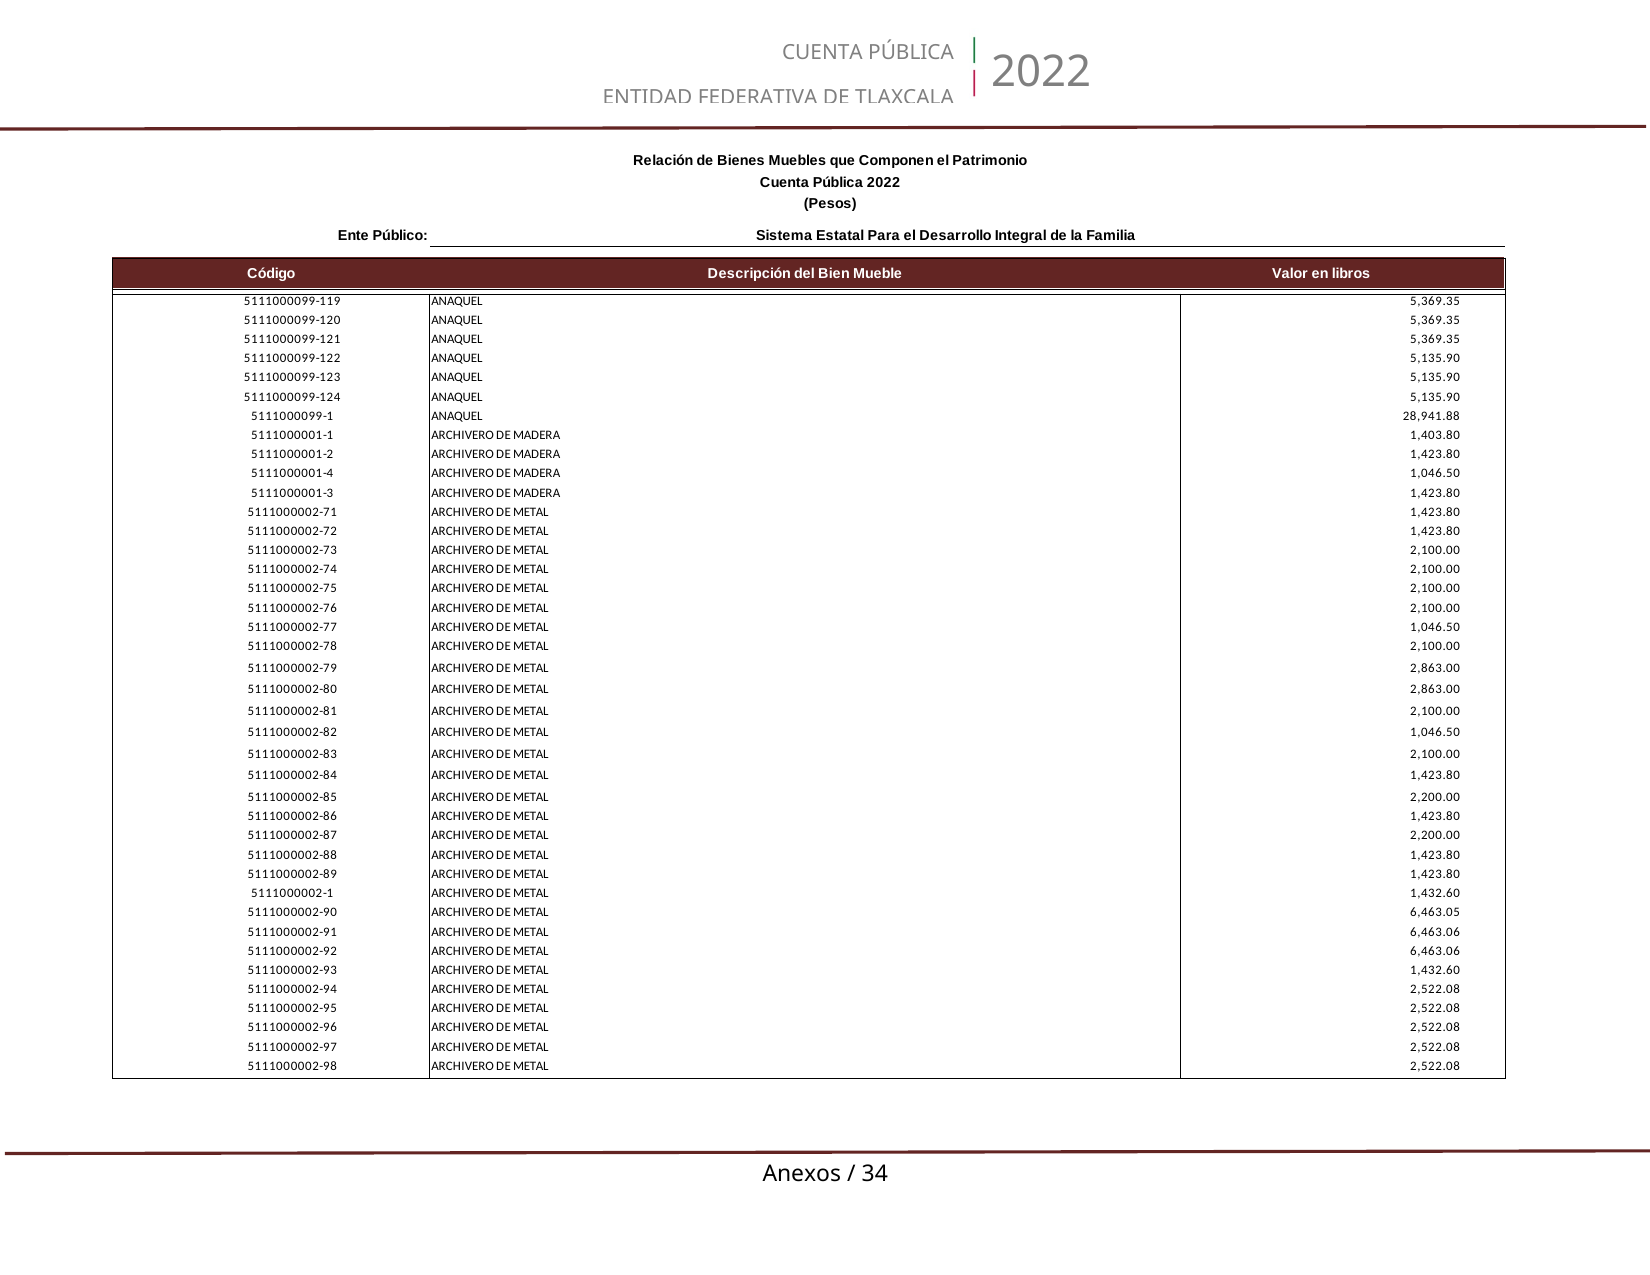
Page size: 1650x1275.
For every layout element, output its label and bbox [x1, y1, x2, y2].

picture [968, 28, 985, 99]
